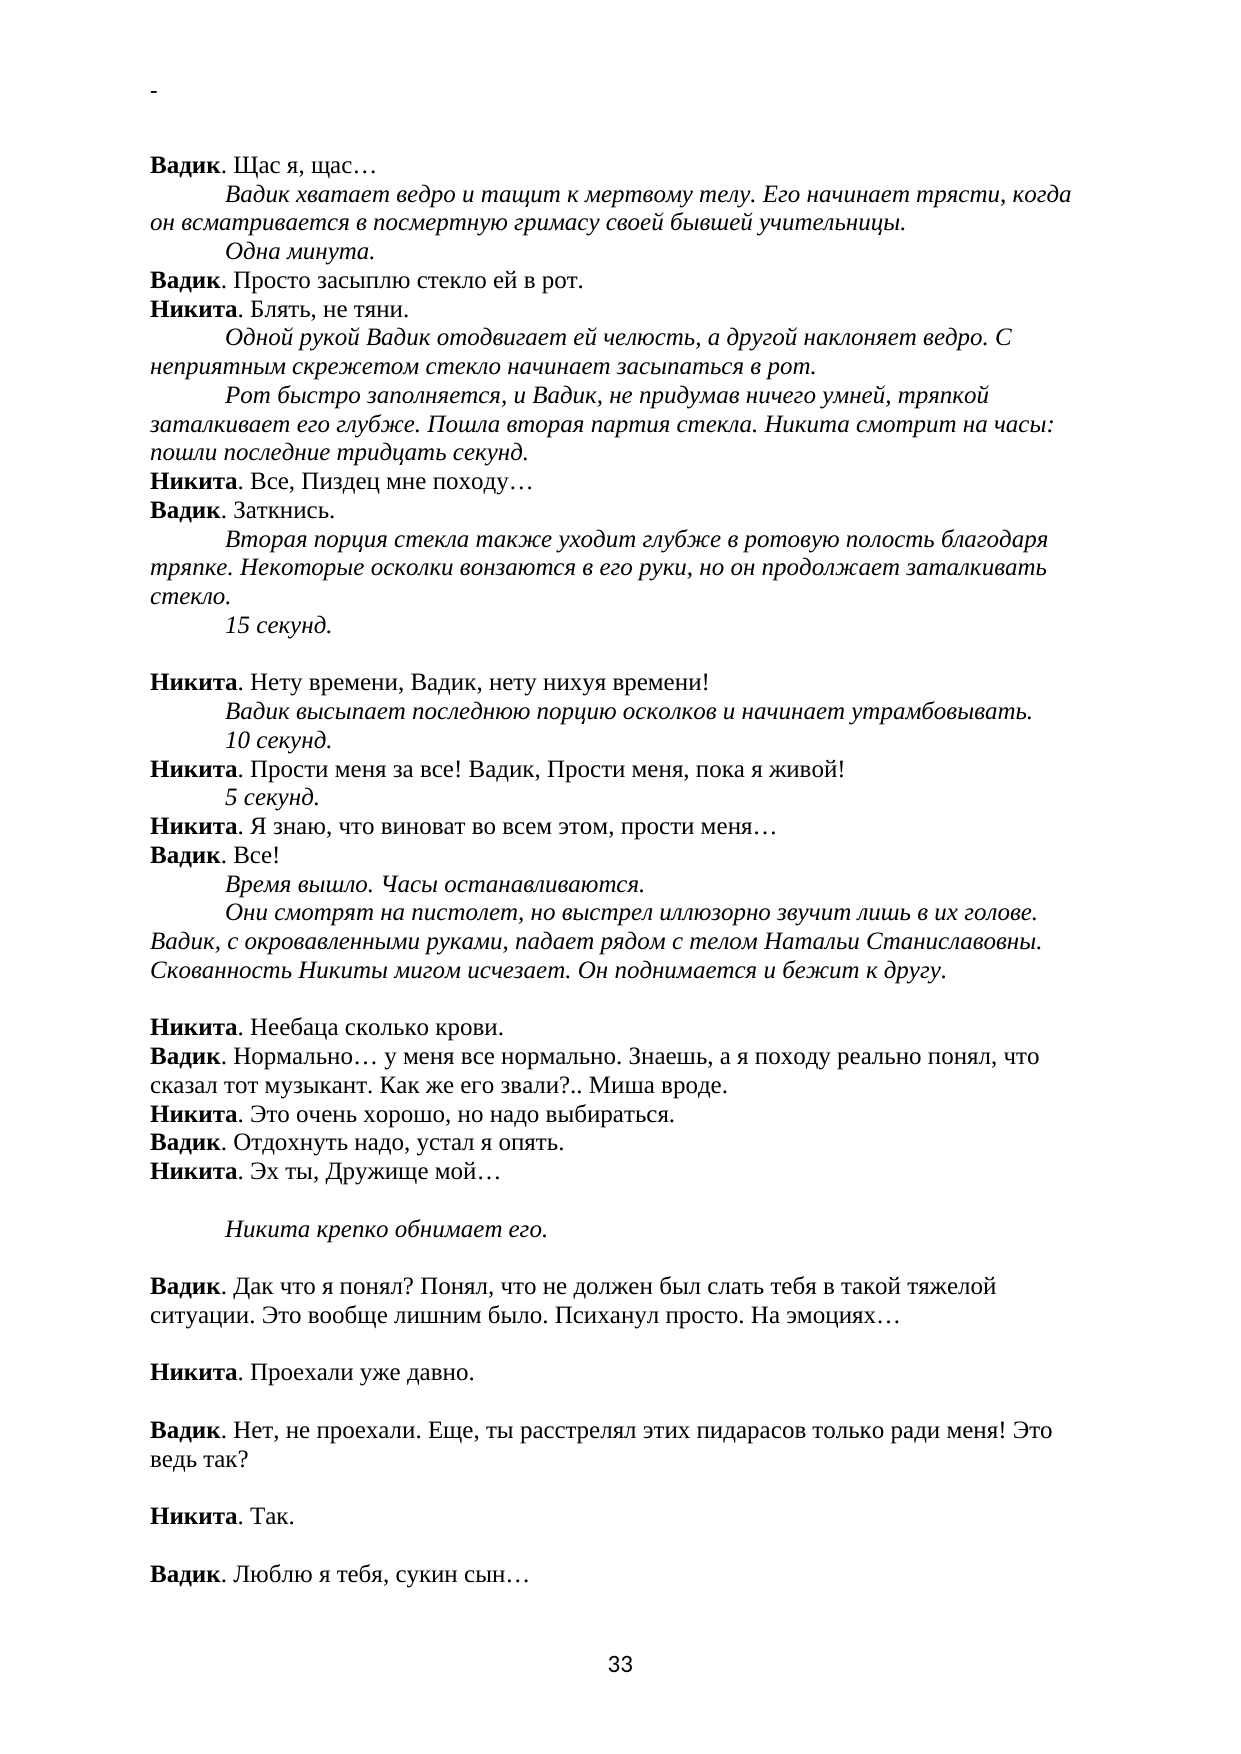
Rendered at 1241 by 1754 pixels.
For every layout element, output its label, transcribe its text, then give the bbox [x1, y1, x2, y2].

text 5 секунд. [150, 782, 1090, 811]
text Вадик. Нормально… у меня все нормально. Знаешь, а я походу реально понял, что сказал тот музыкант. Как же его звали?.. Миша вроде. [150, 1041, 1090, 1099]
text Никита. Нету времени, Вадик, нету нихуя времени! [150, 667, 1090, 696]
text Никита. Проехали уже давно. [150, 1357, 1090, 1386]
text Никита. Так. [150, 1501, 1090, 1530]
text 10 секунд. [150, 725, 1090, 754]
text Одна минута. [150, 236, 1090, 265]
text Вторая порция стекла также уходит глубже в ротовую полость благодаря тряпке. Некоторые осколки вонзаются в его руки, но он продолжает заталкивать стекло. [150, 524, 1090, 610]
text Вадик. Отдохнуть надо, устал я опять. [150, 1127, 1090, 1156]
text Вадик. Все! [150, 840, 1090, 869]
text Рот быстро заполняется, и Вадик, не придумав ничего умней, тряпкой заталкивает его глубже. Пошла вторая партия стекла. Никита смотрит на часы: пошли последние тридцать секунд. [150, 380, 1090, 466]
text Никита. Я знаю, что виноват во всем этом, прости меня… [150, 811, 1090, 840]
text Вадик хватает ведро и тащит к мертвому телу. Его начинает трясти, когда он всматривается в посмертную гримасу своей бывшей учительницы. [150, 179, 1090, 236]
text Вадик. Люблю я тебя, сукин сын… [150, 1559, 1090, 1587]
text Вадик. Щас я, щас… [150, 150, 1090, 179]
text Никита. Неебаца сколько крови. [150, 1012, 1090, 1041]
text Они смотрят на пистолет, но выстрел иллюзорно звучит лишь в их голове. Вадик, с окровавленными руками, падает рядом с телом Натальи Станиславовны. Скованность Никиты мигом исчезает. Он поднимается и бежит к другу. [150, 897, 1090, 984]
text Никита крепко обнимает его. [150, 1214, 1090, 1242]
text Вадик. Дак что я понял? Понял, что не должен был слать тебя в такой тяжелой ситуации. Это вообще лишним было. Психанул просто. На эмоциях… [150, 1271, 1090, 1329]
text Вадик. Просто засыплю стекло ей в рот. [150, 265, 1090, 294]
text Одной рукой Вадик отодвигает ей челюсть, а другой наклоняет ведро. С неприятным скрежетом стекло начинает засыпаться в рот. [150, 322, 1090, 380]
text Время вышло. Часы останавливаются. [150, 869, 1090, 897]
text Никита. Это очень хорошо, но надо выбираться. [150, 1099, 1090, 1127]
text Никита. Все, Пиздец мне походу… [150, 466, 1090, 495]
text Вадик. Нет, не проехали. Еще, ты расстрелял этих пидарасов только ради меня! Это ведь так? [150, 1415, 1090, 1472]
text Вадик высыпает последнюю порцию осколков и начинает утрамбовывать. [150, 696, 1090, 725]
text Никита. Эх ты, Дружище мой… [150, 1156, 1090, 1185]
text Никита. Блять, не тяни. [150, 294, 1090, 322]
text Вадик. Заткнись. [150, 495, 1090, 524]
text 15 секунд. [150, 610, 1090, 639]
text Никита. Прости меня за все! Вадик, Прости меня, пока я живой! [150, 754, 1090, 782]
